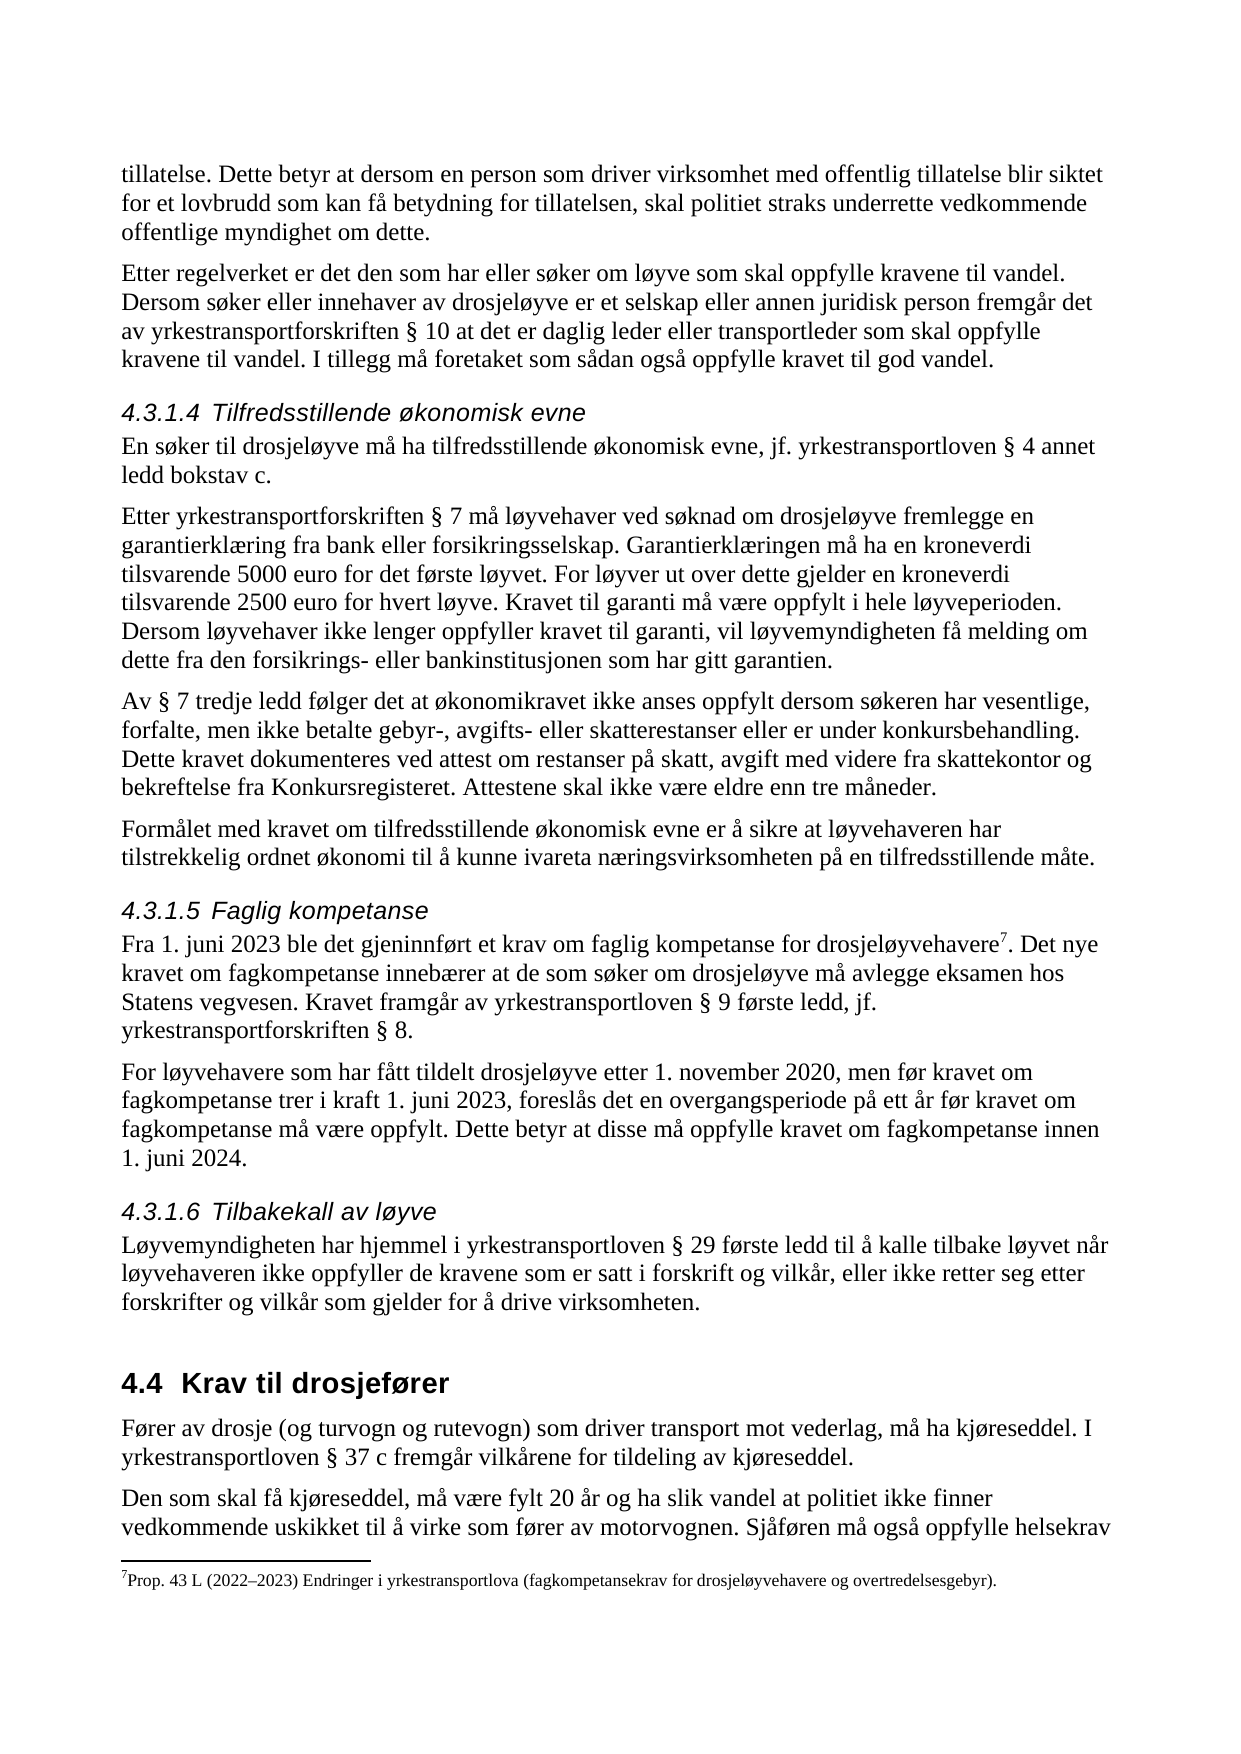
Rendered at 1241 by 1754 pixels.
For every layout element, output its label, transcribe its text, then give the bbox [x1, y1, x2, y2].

text Fra 1. juni 2023 ble det gjeninnført et krav om faglig kompetanse for drosjeløyvehavere. Det nye kravet om fagkompetanse innebærer at de som søker om drosjeløyve må avlegge eksamen hos Statens vegvesen. Kravet framgår av yrkestransportloven § 9 første ledd, jf. yrkestransportforskriften § 8. [121, 929, 1119, 1044]
text Fører av drosje (og turvogn og rutevogn) som driver transport mot vederlag, må ha kjøreseddel. I yrkestransportloven § 37 c fremgår vilkårene for tildeling av kjøreseddel. [121, 1413, 1119, 1470]
text For løyvehavere som har fått tildelt drosjeløyve etter 1. november 2020, men før kravet om fagkompetanse trer i kraft 1. juni 2023, foreslås det en overgangsperiode på ett år før kravet om fagkompetanse må være oppfylt. Dette betyr at disse må oppfylle kravet om fagkompetanse innen 1. juni 2024. [121, 1057, 1119, 1172]
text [121, 1483, 1119, 1540]
subtitle Tilbakekall av løyve [121, 1197, 1119, 1226]
subtitle Faglig kompetanse [121, 896, 1119, 925]
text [121, 159, 1119, 246]
text Formålet med kravet om tilfredsstillende økonomisk evne er å sikre at løyvehaveren har tilstrekkelig ordnet økonomi til å kunne ivareta næringsvirksomheten på en tilfredsstillende måte. [121, 814, 1119, 871]
text Etter yrkestransportforskriften § 7 må løyvehaver ved søknad om drosjeløyve fremlegge en garantierklæring fra bank eller forsikringsselskap. Garantierklæringen må ha en kroneverdi tilsvarende 5000 euro for det første løyvet. For løyver ut over dette gjelder en kroneverdi tilsvarende 2500 euro for hvert løyve. Kravet til garanti må være oppfylt i hele løyveperioden. Dersom løyvehaver ikke lenger oppfyller kravet til garanti, vil løyvemyndigheten få melding om dette fra den forsikrings- eller bankinstitusjonen som har gitt garantien. [121, 501, 1119, 674]
text Etter regelverket er det den som har eller søker om løyve som skal oppfylle kravene til vandel. Dersom søker eller innehaver av drosjeløyve er et selskap eller annen juridisk person fremgår det av yrkestransportforskriften § 10 at det er daglig leder eller transportleder som skal oppfylle kravene til vandel. I tillegg må foretaket som sådan også oppfylle kravet til god vandel. [121, 258, 1119, 373]
subtitle Krav til drosjefører [121, 1366, 1119, 1399]
text Av § 7 tredje ledd følger det at økonomikravet ikke anses oppfylt dersom søkeren har vesentlige, forfalte, men ikke betalte gebyr-, avgifts- eller skatterestanser eller er under konkursbehandling. Dette kravet dokumenteres ved attest om restanser på skatt, avgift med videre fra skattekontor og bekreftelse fra Konkursregisteret. Attestene skal ikke være eldre enn tre måneder. [121, 686, 1119, 801]
text Løyvemyndigheten har hjemmel i yrkestransportloven § 29 første ledd til å kalle tilbake løyvet når løyvehaveren ikke oppfyller de kravene som er satt i forskrift og vilkår, eller ikke retter seg etter forskrifter og vilkår som gjelder for å drive virksomheten. [121, 1230, 1119, 1316]
subtitle Tilfredsstillende økonomisk evne [121, 398, 1119, 427]
text En søker til drosjeløyve må ha tilfredsstillende økonomisk evne, jf. yrkestransportloven § 4 annet ledd bokstav c. [121, 431, 1119, 489]
